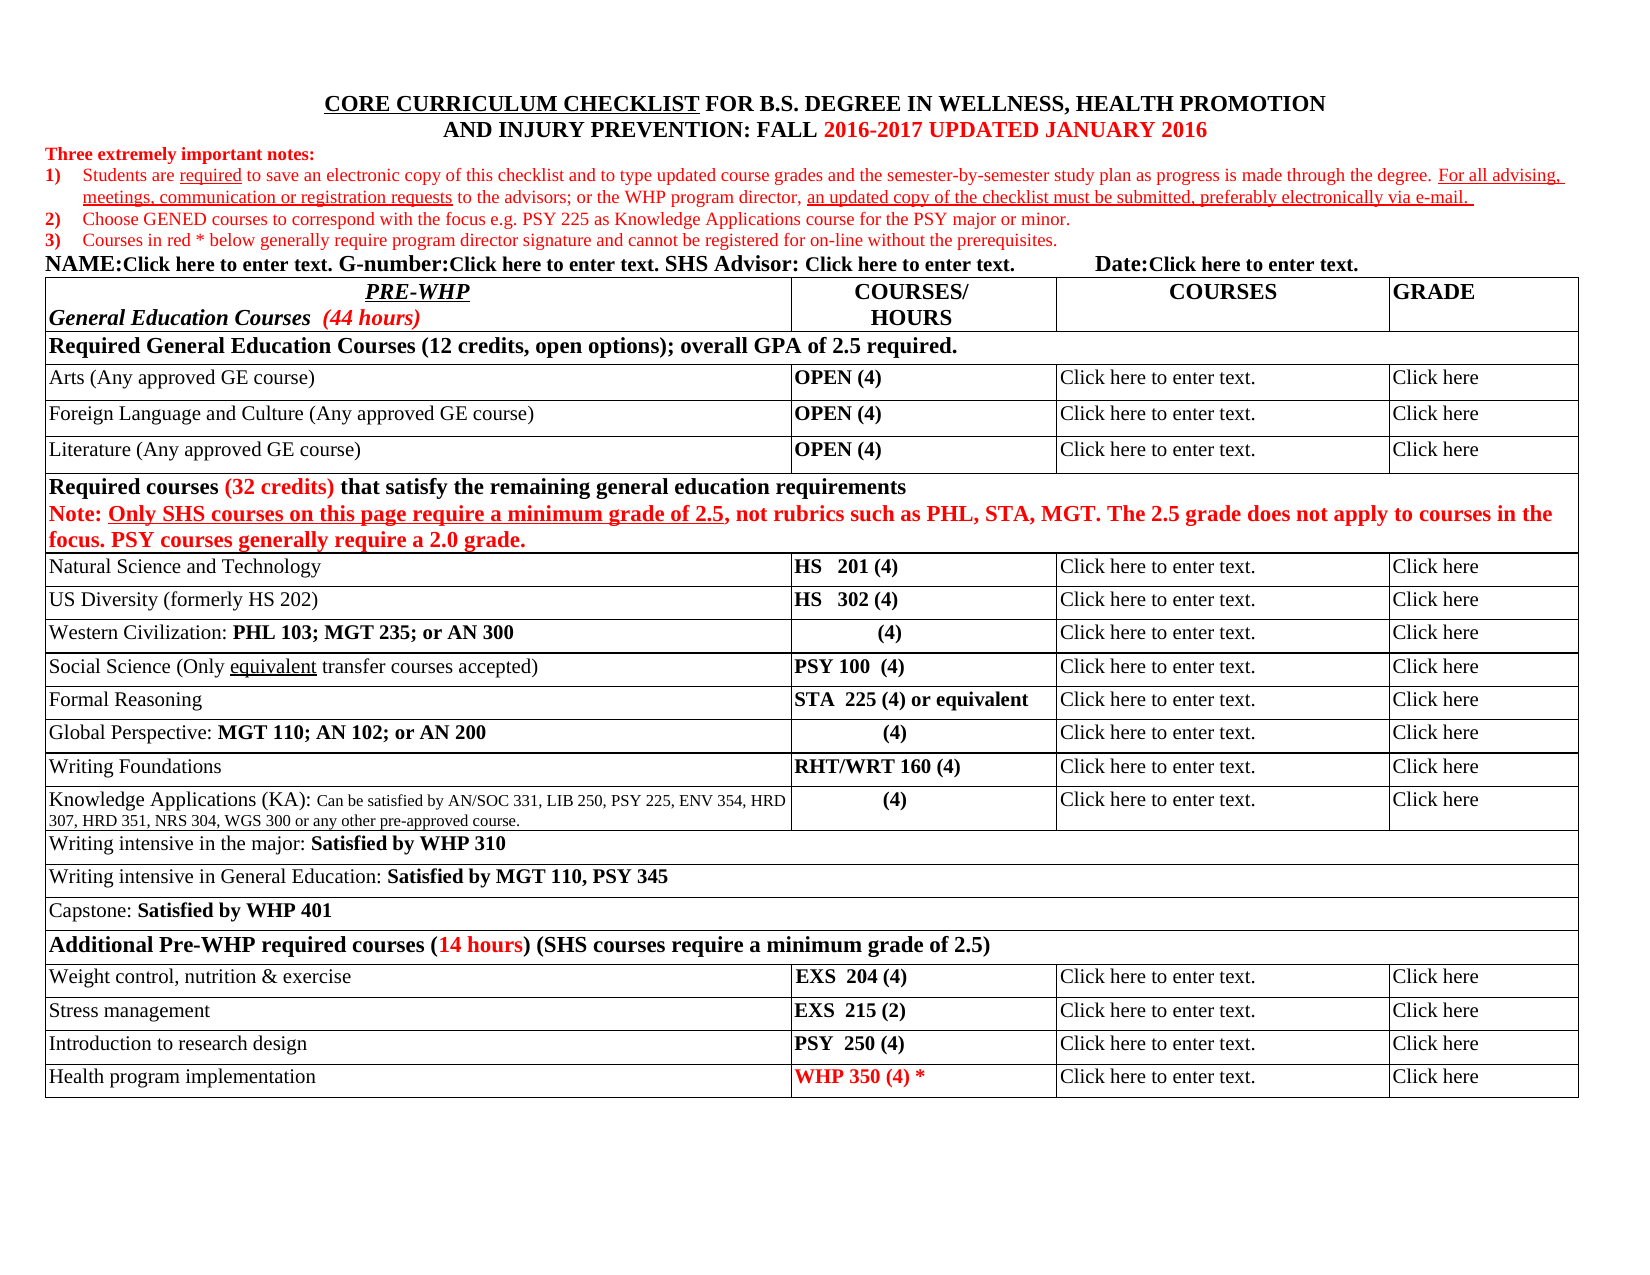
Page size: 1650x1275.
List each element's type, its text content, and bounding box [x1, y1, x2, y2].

table_cell US Diversity (formerly HS 202) [46, 587, 791, 619]
table_cell Weight control, nutrition & exercise [46, 965, 791, 997]
table_cell EXS 215 (2) [792, 998, 1056, 1030]
title Students are required to save an electronic copy of this checklist and to type updated course grades and the semester-by-semester study plan as progress is made through the degree. For all advising, meetings, communication or registration requests to the advisors; or the WHP program director, an updated copy of the checklist must be submitted, preferably electronically via e-mail. [45, 164, 1605, 207]
title Choose GENED courses to correspond with the focus e.g. PSY 225 as Knowledge Applications course for the PSY major or minor. [45, 207, 1605, 229]
table_cell Writing Foundations [46, 754, 791, 786]
title Three extremely important notes: [45, 143, 1605, 164]
table_cell RHT/WRT 160 (4) [792, 754, 1056, 786]
table_cell EXS 204 (4) [792, 965, 1056, 997]
title CORE CURRICULUM Checklist for B.S. Degree in Wellness, Health Promotion [45, 90, 1605, 116]
table_cell Knowledge Applications (KA): Can be satisfied by AN/SOC 331, LIB 250, PSY 225, ENV 354, HRD 307, HRD 351, NRS 304, WGS 300 or any other pre-approved course. [46, 787, 791, 830]
table_cell OPEN (4) [792, 365, 1056, 400]
table_cell Stress management [46, 998, 791, 1030]
table_cell Arts (Any approved GE course) [46, 365, 791, 400]
table_cell Global Perspective: MGT 110; AN 102; or AN 200 [46, 720, 791, 752]
table_cell Western Civilization: PHL 103; MGT 235; or AN 300 [46, 620, 791, 652]
table_cell Required General Education Courses (12 credits, open options); overall GPA of 2.5 required. [46, 332, 1578, 364]
table_cell (4) [792, 787, 1056, 830]
title and Injury Prevention: Fall 2016-2017 updated January 2016 [45, 116, 1605, 143]
table_cell STA 225 (4) or equivalent [792, 687, 1056, 719]
table_header COURSES/ HOURS [792, 278, 1056, 331]
table_cell PSY 100 (4) [792, 654, 1056, 686]
table_cell Literature (Any approved GE course) [46, 437, 791, 472]
table_cell HS 302 (4) [792, 587, 1056, 619]
table_cell Writing intensive in the major: Satisfied by WHP 310 [46, 831, 1578, 863]
table_cell OPEN (4) [792, 437, 1056, 472]
table_cell Natural Science and Technology [46, 554, 791, 586]
table_cell WHP 350 (4) * [792, 1065, 1056, 1097]
table_cell HS 201 (4) [792, 554, 1056, 586]
table_cell (4) [792, 720, 1056, 752]
title Courses in red * below generally require program director signature and cannot be registered for on-line without the prerequisites. [45, 229, 1605, 251]
table_cell Foreign Language and Culture (Any approved GE course) [46, 401, 791, 436]
table_cell PSY 250 (4) [792, 1031, 1056, 1063]
table_cell OPEN (4) [792, 401, 1056, 436]
table_cell Formal Reasoning [46, 687, 791, 719]
table_header GRADE [1390, 278, 1578, 331]
table_cell Introduction to research design [46, 1031, 791, 1063]
table_cell Social Science (Only equivalent transfer courses accepted) [46, 654, 791, 686]
table_cell (4) [792, 620, 1056, 652]
table_cell Writing intensive in General Education: Satisfied by MGT 110, PSY 345 [46, 865, 1578, 897]
title NAME: G-number: SHS Advisor: Date: [45, 251, 1605, 277]
table_cell Capstone: Satisfied by WHP 401 [46, 898, 1578, 930]
table_cell Additional Pre-WHP required courses (14 hours) (SHS courses require a minimum grade of 2.5) [46, 931, 1578, 963]
table_header COURSES [1057, 278, 1389, 331]
table_header PRE-WHP General Education Courses (44 hours) [46, 278, 791, 331]
table_cell Required courses (32 credits) that satisfy the remaining general education requirements Note: Only SHS courses on this page require a minimum grade of 2.5, not rubrics such as PHL, STA, MGT. The 2.5 grade does not apply to courses in the focus. PSY courses generally require a 2.0 grade. [46, 474, 1578, 552]
table_cell Health program implementation [46, 1065, 791, 1097]
